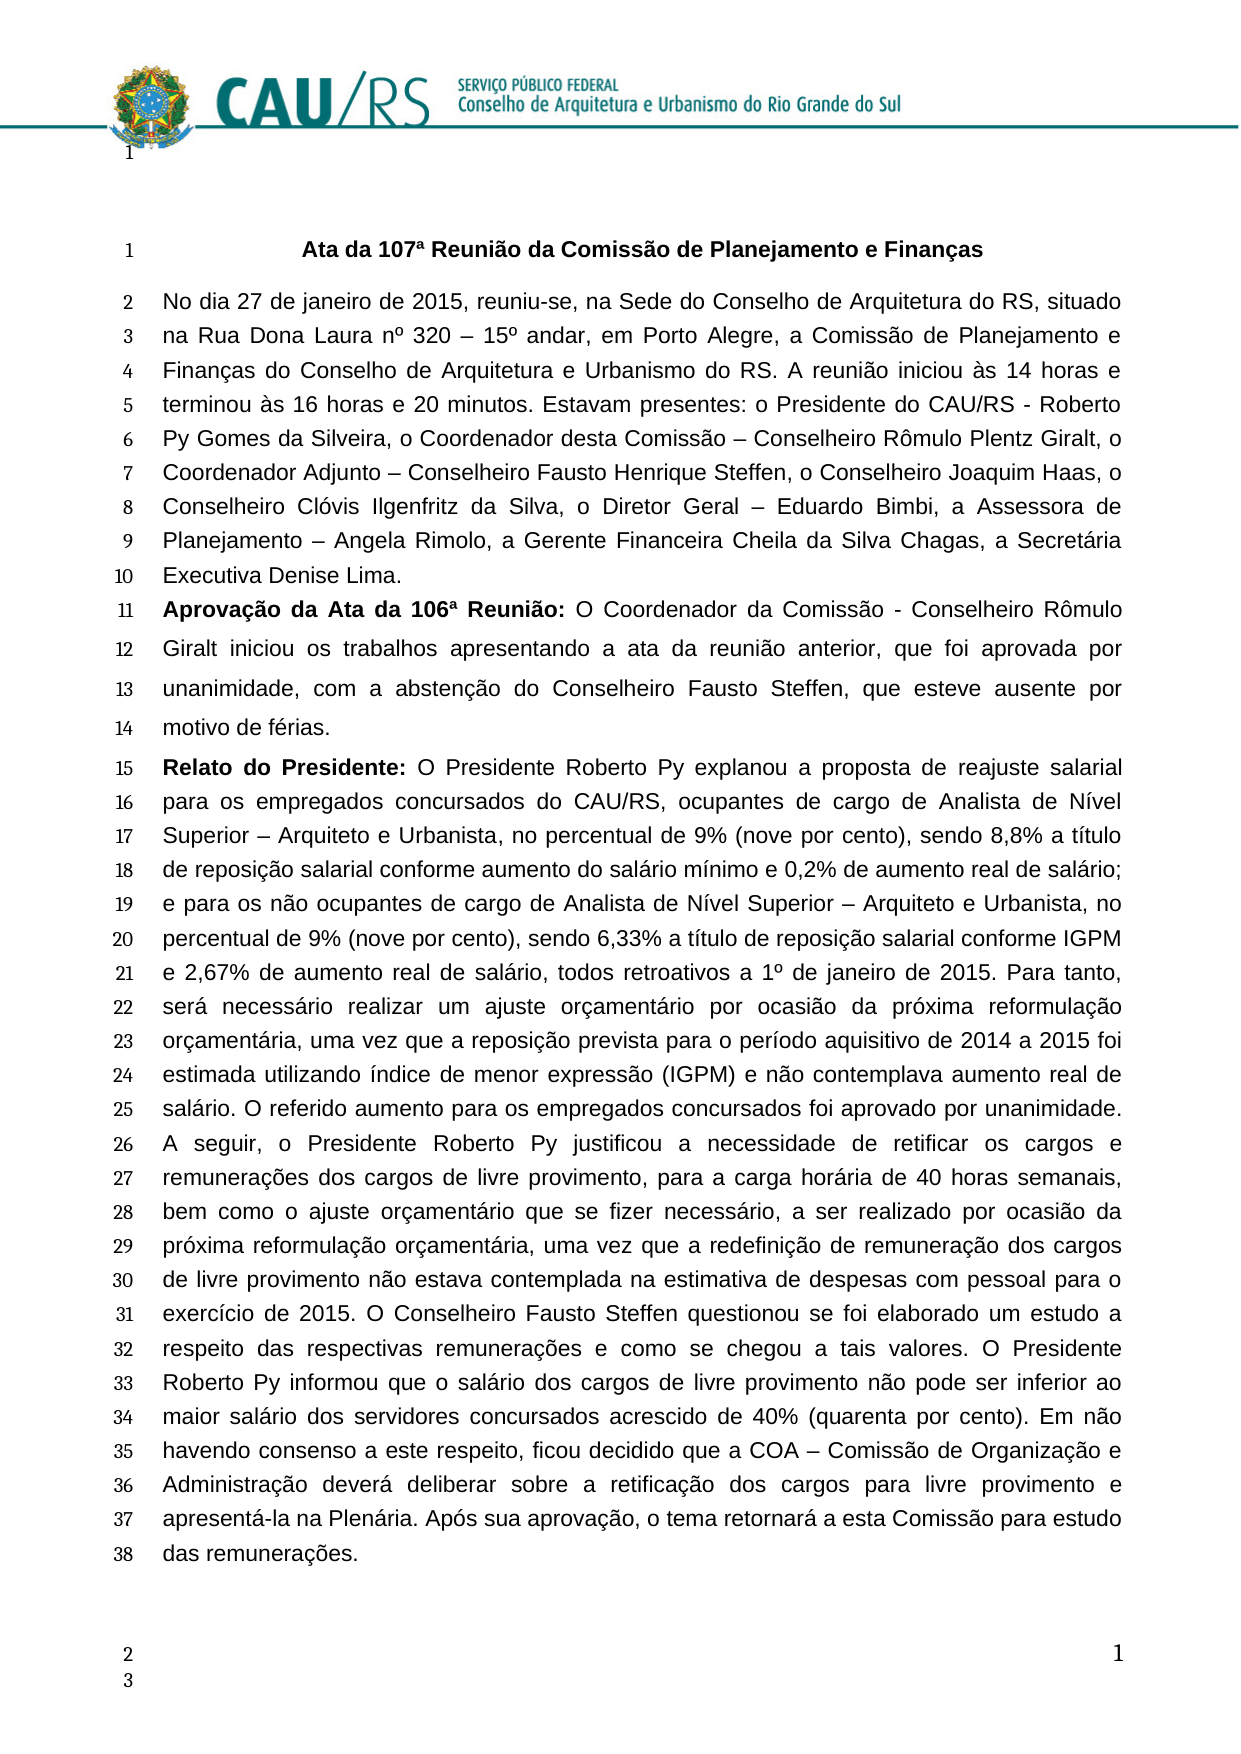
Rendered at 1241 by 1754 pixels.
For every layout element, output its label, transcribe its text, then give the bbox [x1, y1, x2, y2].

text Aprovação da Ata da 106ª Reunião: O Coordenador da Comissão - Conselheiro Rômulo Giralt iniciou os trabalhos apresentando a ata da reunião anterior, que foi aprovada por unanimidade, com a abstenção do Conselheiro Fausto Steffen, que esteve ausente por motivo de férias. [162, 596, 1123, 741]
text No dia 27 de janeiro de 2015, reuniu-se, na Sede do Conselho de Arquitetura do RS, situado na Rua Dona Laura nº 320 – 15º andar, em Porto Alegre, a Comissão de Planejamento e Finanças do Conselho de Arquitetura e Urbanismo do RS. A reunião iniciou às 14 horas e terminou às 16 horas e 20 minutos. Estavam presentes: o Presidente do CAU/RS - Roberto Py Gomes da Silveira, o Coordenador desta Comissão – Conselheiro Rômulo Plentz Giralt, o Coordenador Adjunto – Conselheiro Fausto Henrique Steffen, o Conselheiro Joaquim Haas, o Conselheiro Clóvis Ilgenfritz da Silva, o Diretor Geral – Eduardo Bimbi, a Assessora de Planejamento – Angela Rimolo, a Gerente Financeira Cheila da Silva Chagas, a Secretária Executiva Denise Lima. [162, 288, 1123, 588]
text Relato do Presidente: O Presidente Roberto Py explanou a proposta de reajuste salarial para os empregados concursados do CAU/RS, ocupantes de cargo de Analista de Nível Superior – Arquiteto e Urbanista, no percentual de 9% (nove por cento), sendo 8,8% a título de reposição salarial conforme aumento do salário mínimo e 0,2% de aumento real de salário; e para os não ocupantes de cargo de Analista de Nível Superior – Arquiteto e Urbanista, no percentual de 9% (nove por cento), sendo 6,33% a título de reposição salarial conforme IGPM e 2,67% de aumento real de salário, todos retroativos a 1º de janeiro de 2015. Para tanto, será necessário realizar um ajuste orçamentário por ocasião da próxima reformulação orçamentária, uma vez que a reposição prevista para o período aquisitivo de 2014 a 2015 foi estimada utilizando índice de menor expressão (IGPM) e não contemplava aumento real de salário. O referido aumento para os empregados concursados foi aprovado por unanimidade. A seguir, o Presidente Roberto Py justificou a necessidade de retificar os cargos e remunerações dos cargos de livre provimento, para a carga horária de 40 horas semanais, bem como o ajuste orçamentário que se fizer necessário, a ser realizado por ocasião da próxima reformulação orçamentária, uma vez que a redefinição de remuneração dos cargos de livre provimento não estava contemplada na estimativa de despesas com pessoal para o exercício de 2015. O Conselheiro Fausto Steffen questionou se foi elaborado um estudo a respeito das respectivas remunerações e como se chegou a tais valores. O Presidente Roberto Py informou que o salário dos cargos de livre provimento não pode ser inferior ao maior salário dos servidores concursados acrescido de 40% (quarenta por cento). Em não havendo consenso a este respeito, ficou decidido que a COA – Comissão de Organização e Administração deverá deliberar sobre a retificação dos cargos para livre provimento e apresentá-la na Plenária. Após sua aprovação, o tema retornará a esta Comissão para estudo das remunerações. [162, 754, 1123, 1566]
picture [0, 0, 1239, 160]
text Ata da 107ª Reunião da Comissão de Planejamento e Finanças [162, 236, 1123, 263]
